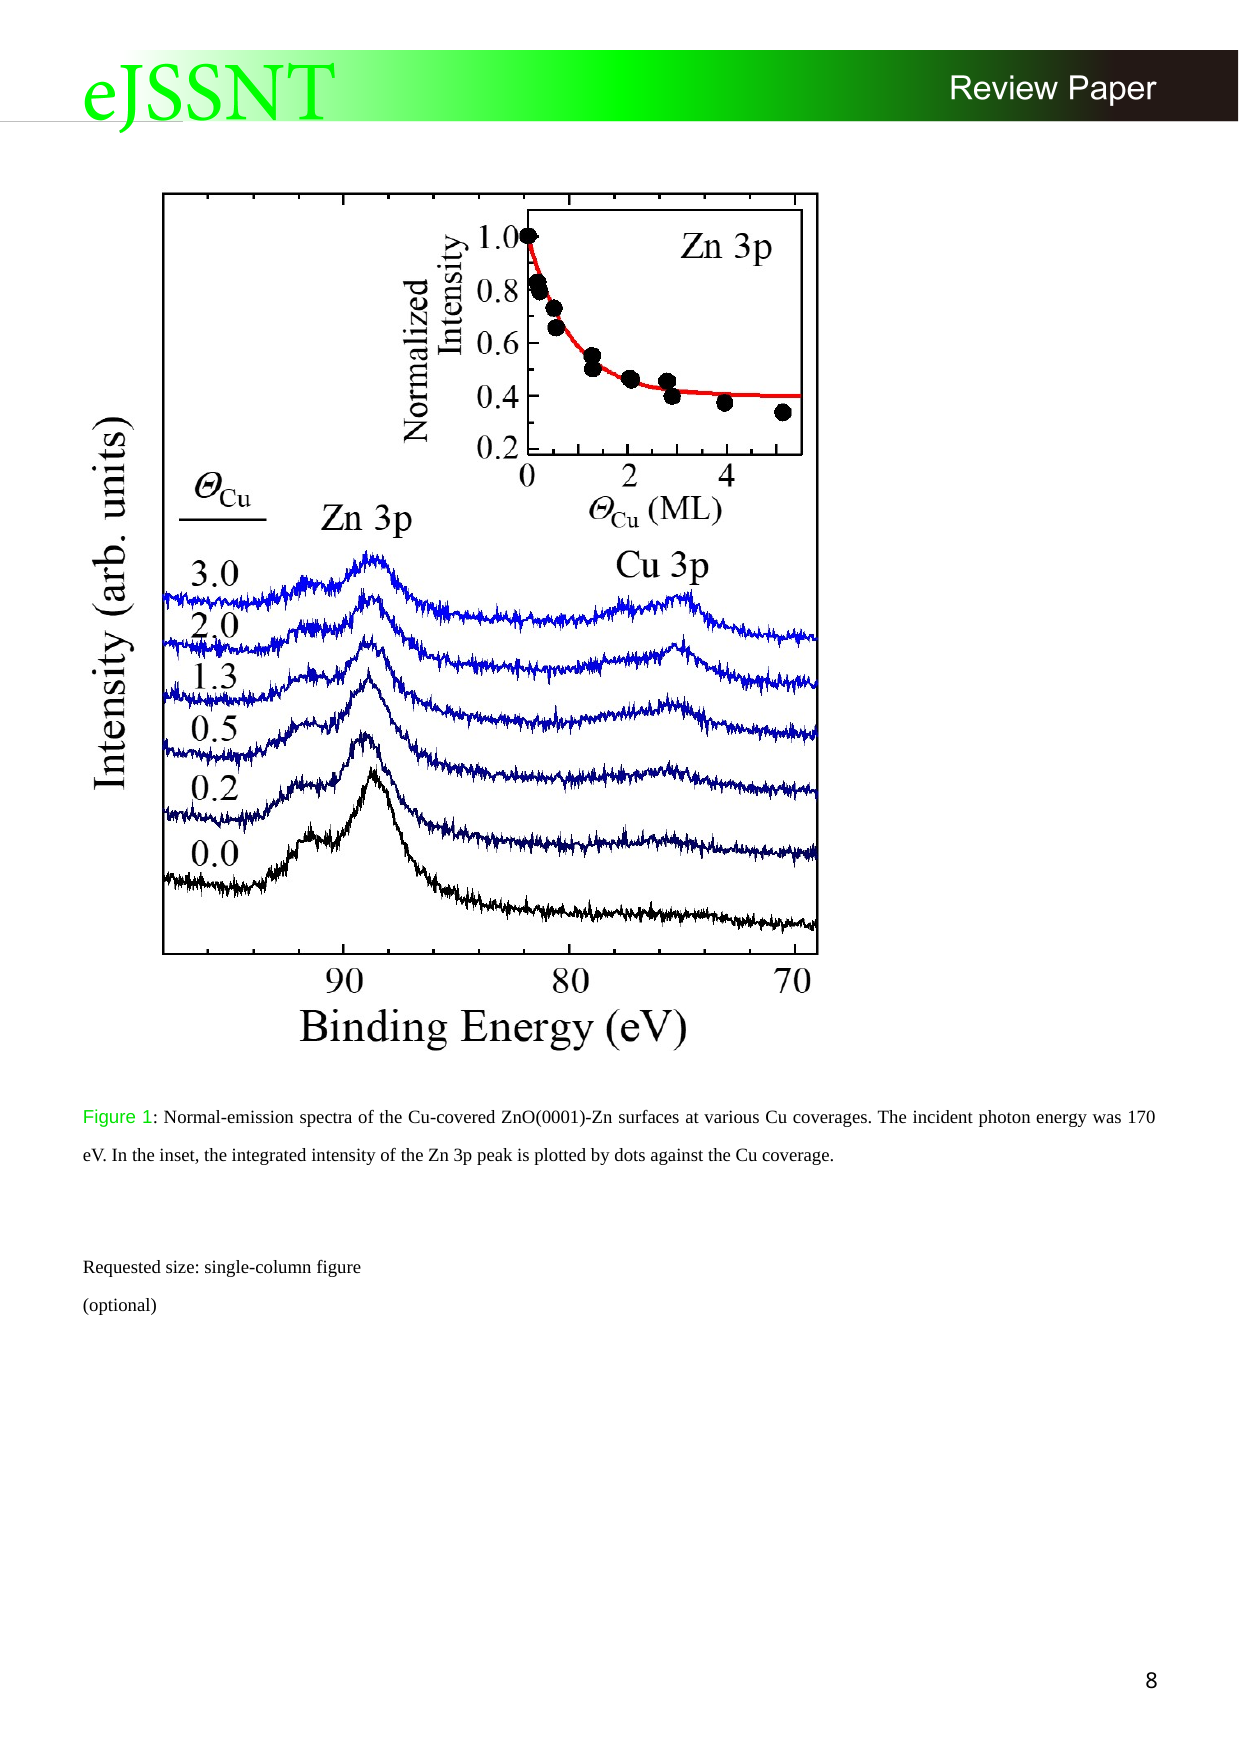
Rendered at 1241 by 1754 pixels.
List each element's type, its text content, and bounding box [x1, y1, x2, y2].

text (optional) [83, 1286, 1157, 1323]
text Requested size: single-column figure [83, 1248, 1157, 1286]
text Figure 1: Normal-emission spectra of the Cu-covered ZnO(0001)-Zn surfaces at various Cu coverages. The incident photon energy was 170 eV. In the inset, the integrated intensity of the Zn 3p peak is plotted by dots against the Cu coverage. [83, 1098, 1157, 1173]
picture [0, 50, 1239, 134]
picture [82, 160, 851, 1051]
